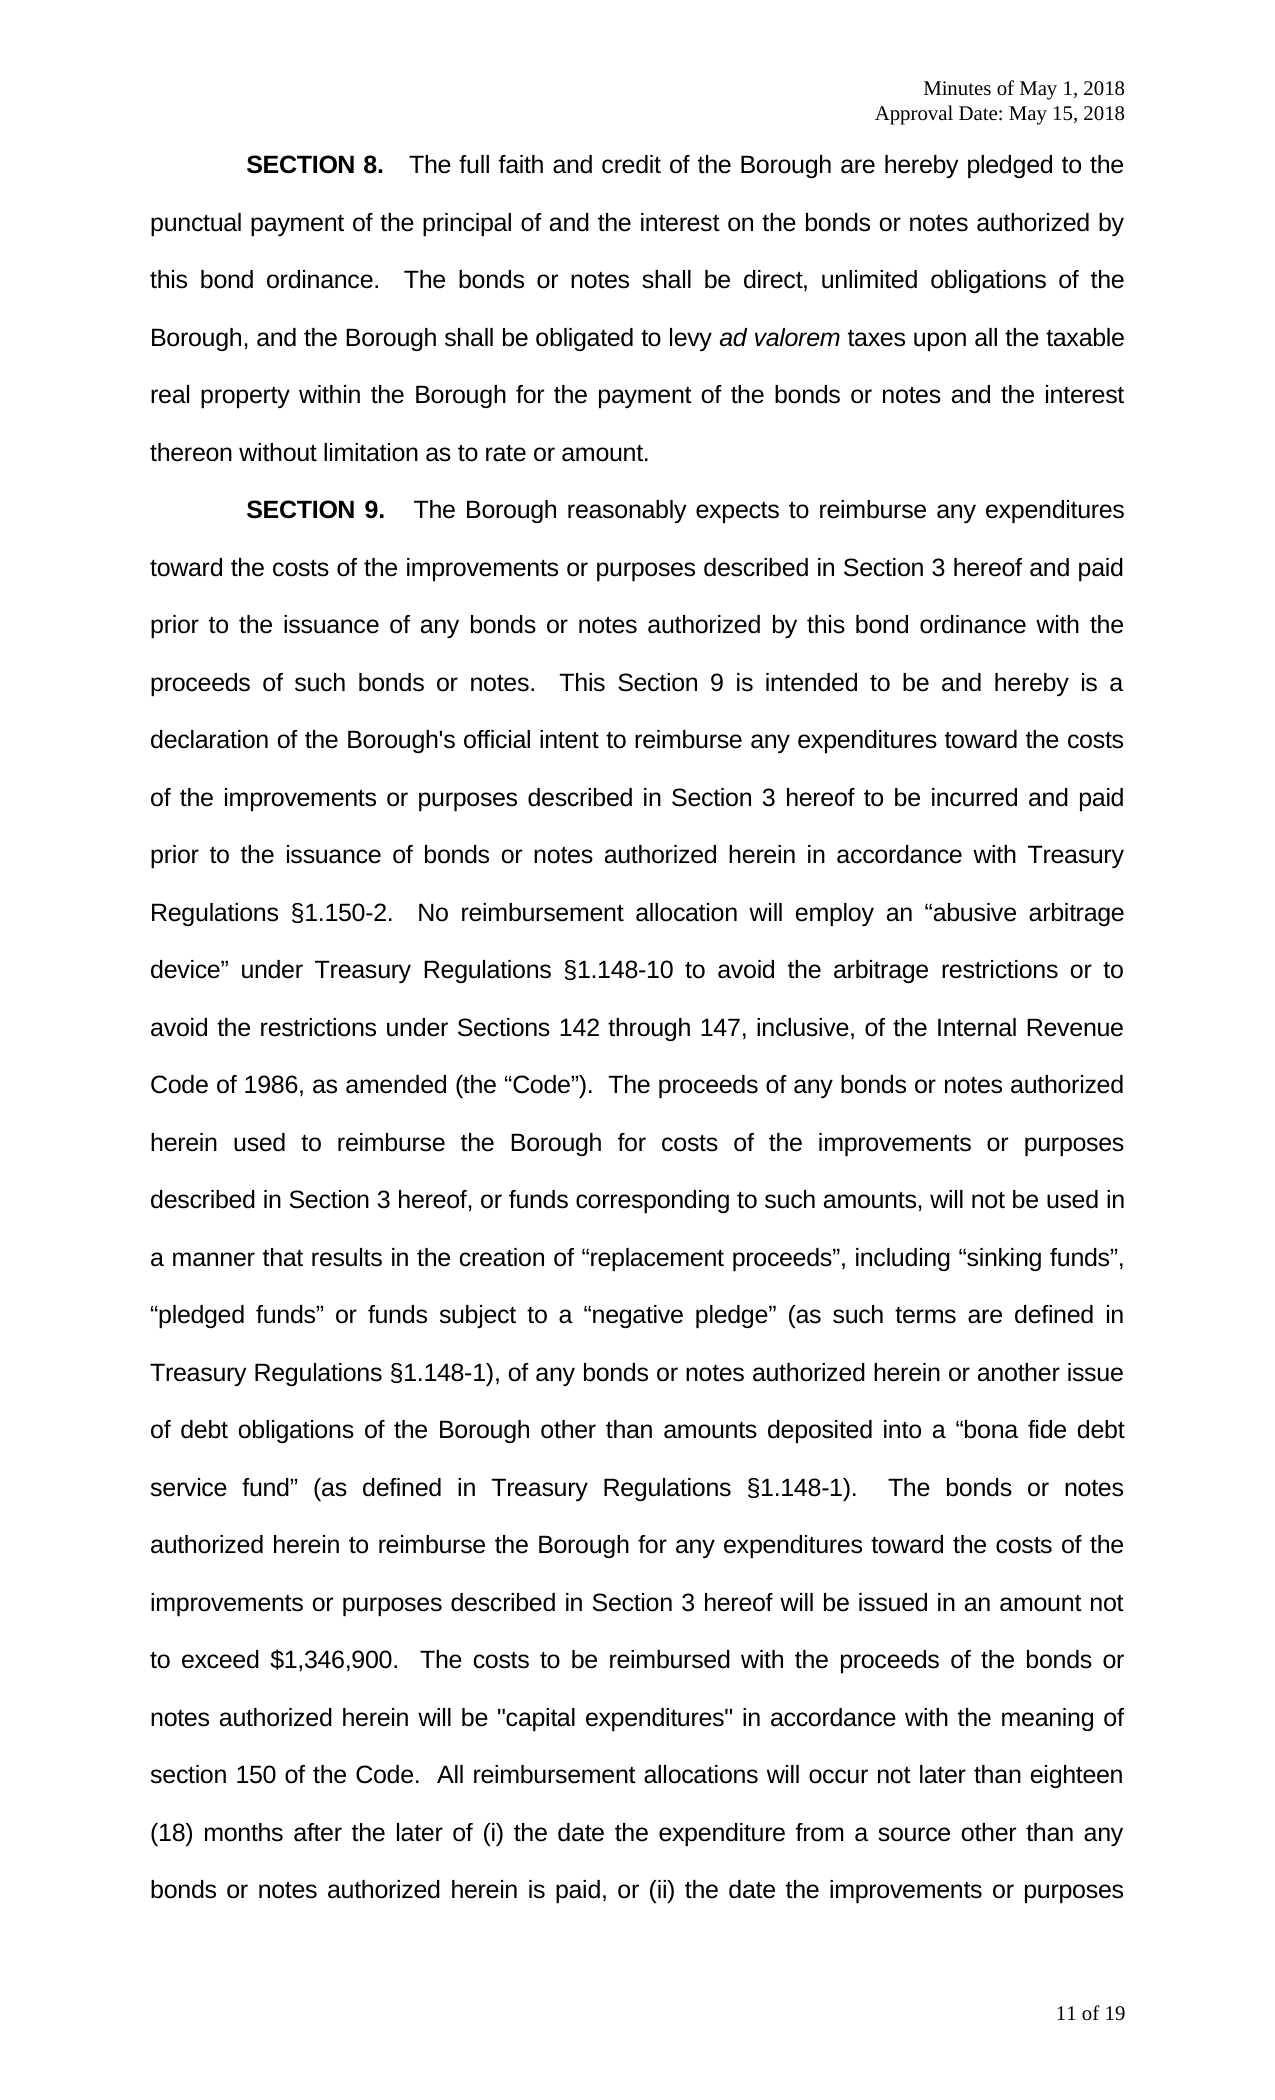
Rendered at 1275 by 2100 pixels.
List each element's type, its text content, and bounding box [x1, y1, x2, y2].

text SECTION 8. The full faith and credit of the Borough are hereby pledged to the punctual payment of the principal of and the interest on the bonds or notes authorized by this bond ordinance. The bonds or notes shall be direct, unlimited obligations of the Borough, and the Borough shall be obligated to levy ad valorem taxes upon all the taxable real property within the Borough for the payment of the bonds or notes and the interest thereon without limitation as to rate or amount. [150, 150, 1125, 466]
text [150, 495, 1125, 1904]
